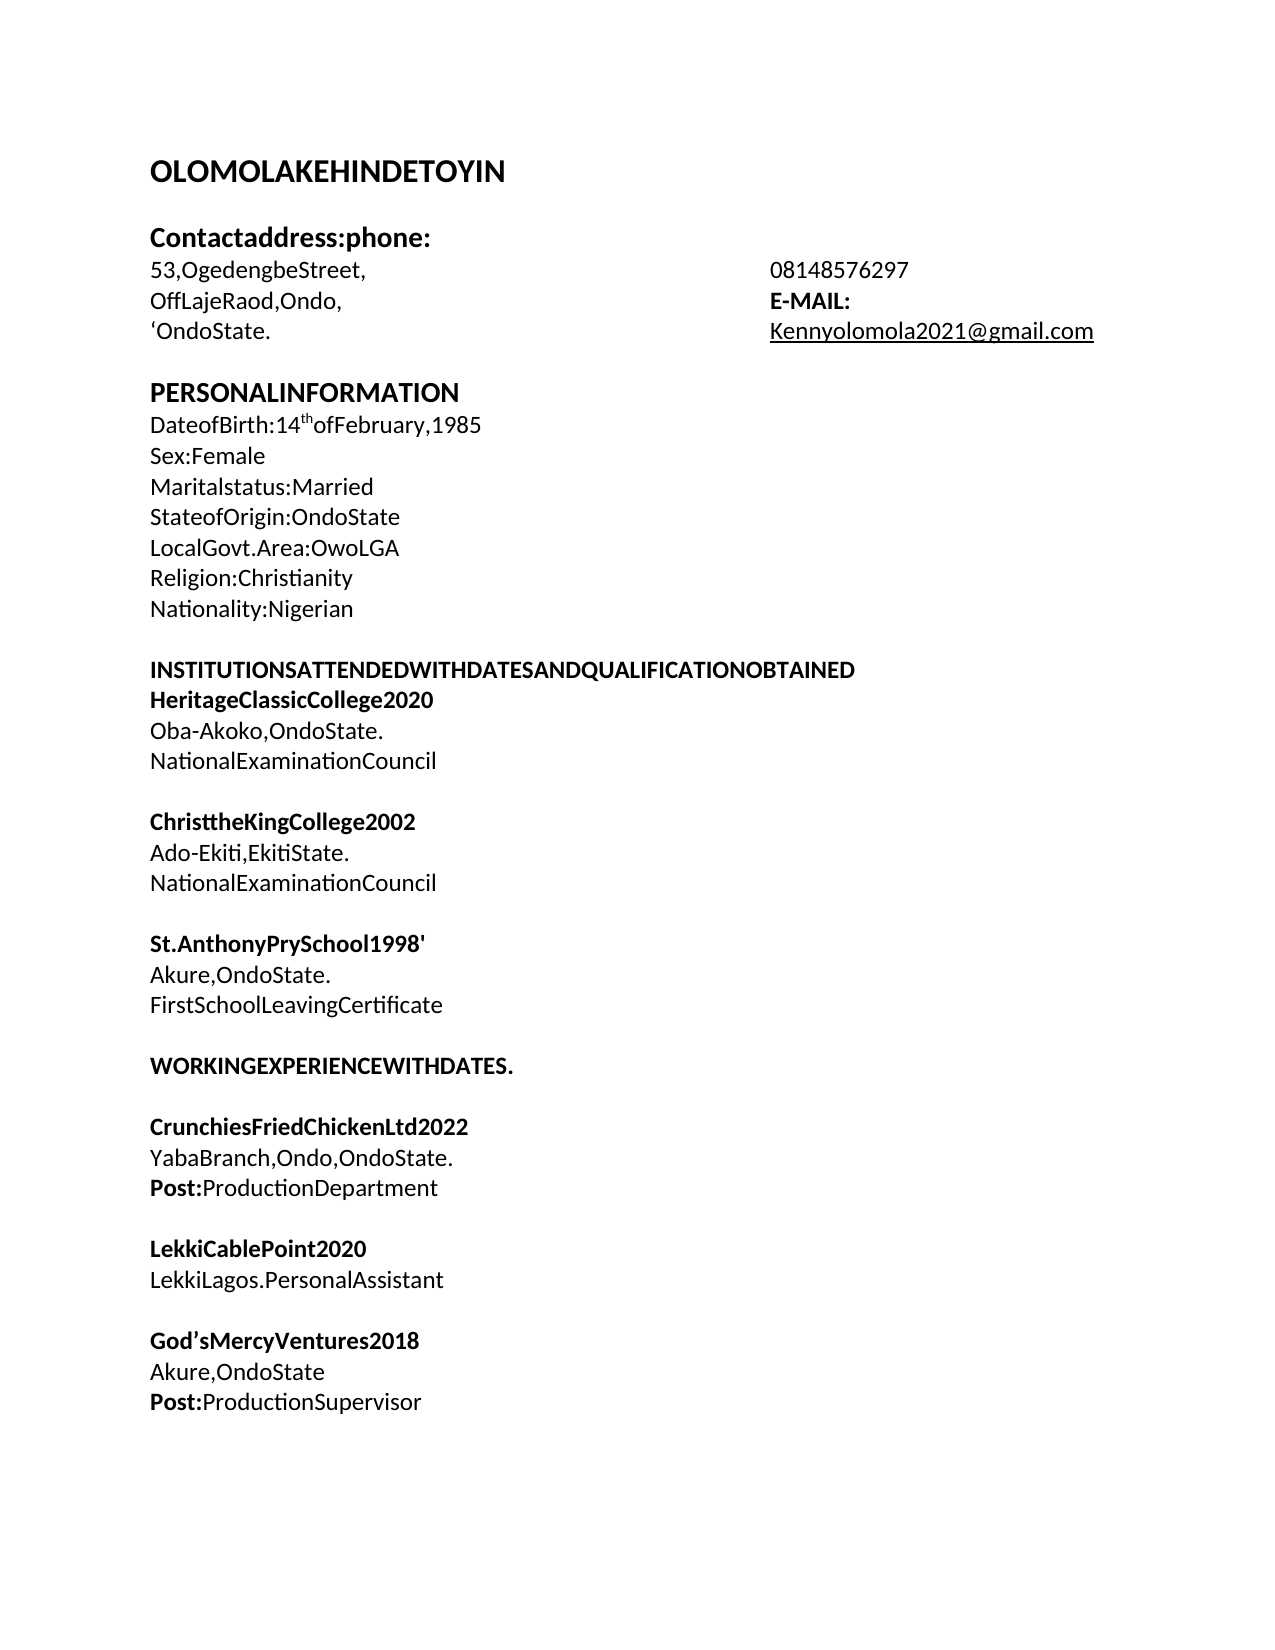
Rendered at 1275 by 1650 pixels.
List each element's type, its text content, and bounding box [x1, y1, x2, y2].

text WORKING EXPERIENCE WITH DATES. [150, 1051, 1125, 1081]
text PERSONAL INFORMATION [150, 374, 1125, 409]
text Oba-Akoko, Ondo State. [150, 715, 1125, 745]
text Post: Production Supervisor [150, 1386, 1125, 1417]
text Nationality: Nigerian [150, 593, 1125, 623]
text Akure, Ondo State. [150, 959, 1125, 989]
text State of Origin: Ondo State [150, 501, 1125, 532]
text OLOMOLA KEHINDE TOYIN [150, 150, 1125, 191]
text Ado-Ekiti, Ekiti State. [150, 837, 1125, 867]
text Local Govt. Area: Owo LGA [150, 532, 1125, 562]
text Akure, Ondo State [150, 1356, 1125, 1386]
text 53, Ogedengbe Street, 08148576297 [150, 254, 1125, 285]
text Lekki Cable Point 2020 [150, 1234, 1125, 1264]
text Date of Birth: 14th of February, 1985 [150, 409, 1125, 440]
text Christ the King College 2002 [150, 806, 1125, 837]
text God’s Mercy Ventures 2018 [150, 1325, 1125, 1356]
text Marital status: Married [150, 471, 1125, 501]
text INSTITUTIONS ATTENDED WITH DATES AND QUALIFICATION OBTAINED [150, 654, 1125, 684]
text Religion: Christianity [150, 562, 1125, 593]
text Off Laje Raod, Ondo, E-MAIL: [150, 285, 1125, 315]
text Heritage Classic College 2020 [150, 684, 1125, 715]
text National Examination Council [150, 867, 1125, 898]
text Lekki Lagos. Personal Assistant [150, 1264, 1125, 1295]
text First School Leaving Certificate [150, 989, 1125, 1020]
text Yaba Branch, Ondo, Ondo State. [150, 1142, 1125, 1173]
text St. Anthony Pry School 1998' [150, 928, 1125, 959]
text Post: Production Department [150, 1173, 1125, 1203]
text Sex: Female [150, 440, 1125, 471]
text Crunchies Fried Chicken Ltd 2022 [150, 1112, 1125, 1142]
text Contact address: phone: [150, 219, 1125, 254]
text National Examination Council [150, 745, 1125, 776]
text ‘Ondo State. Kennyolomola2021@gmail.com [150, 315, 1125, 346]
